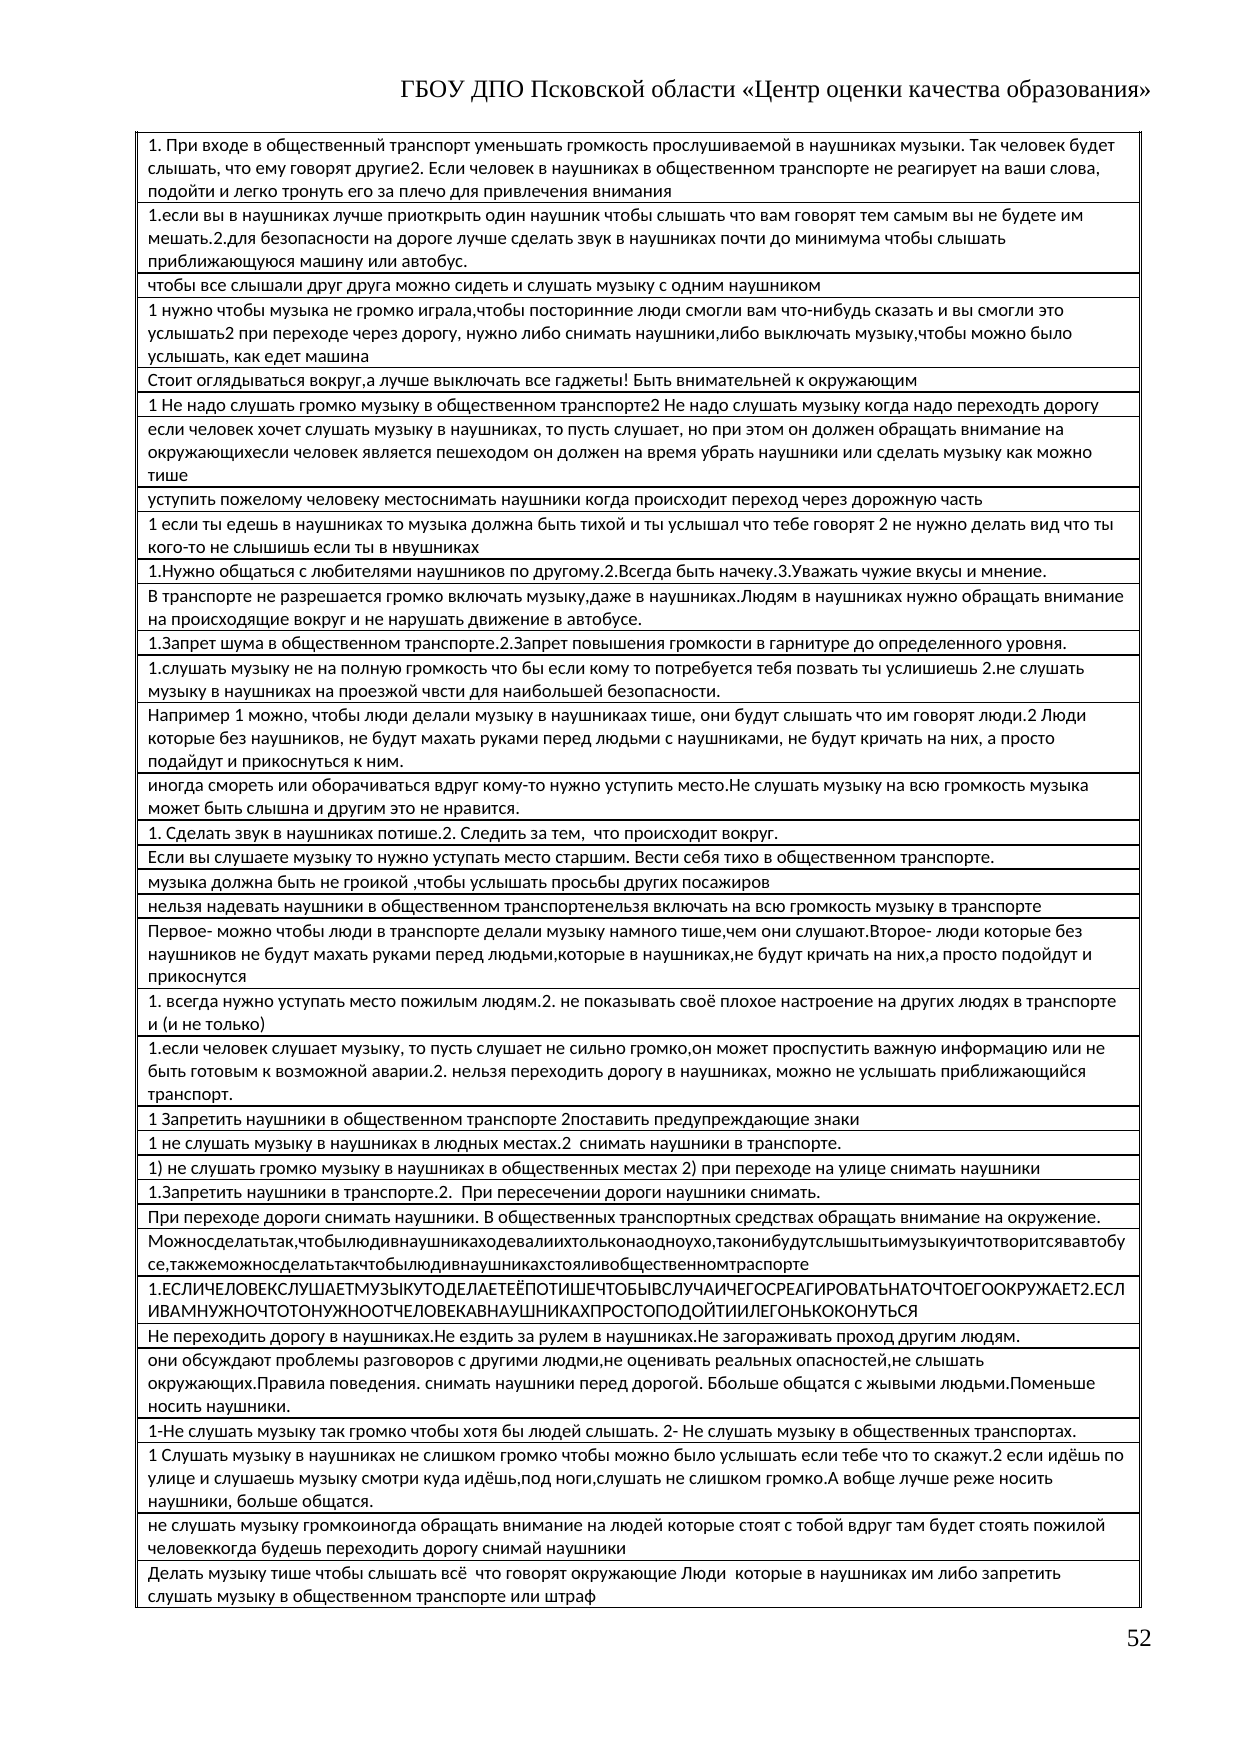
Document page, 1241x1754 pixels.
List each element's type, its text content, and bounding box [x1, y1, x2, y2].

table_cell 1.Запретить наушники в транспорте.2. При пересечении дороги наушники снимать. [138, 1180, 1139, 1203]
table_cell Первое- можно чтобы люди в транспорте делали музыку намного тише,чем они слушают.Второе- люди которые без наушников не будут махать руками перед людьми,которые в наушниках,не будут кричать на них,а просто подойдут и прикоснутся [138, 919, 1139, 988]
table_cell 1) не слушать громко музыку в наушниках в общественных местах 2) при переходе на улице снимать наушники [138, 1156, 1139, 1179]
table_cell Например 1 можно, чтобы люди делали музыку в наушникаах тише, они будут слышать что им говорят люди.2 Люди которые без наушников, не будут махать руками перед людьми с наушниками, не будут кричать на них, а просто подайдут и прикоснуться к ним. [138, 703, 1139, 772]
table_cell 1 Слушать музыку в наушниках не слишком громко чтобы можно было услышать если тебе что то скажут.2 если идёшь по улице и слушаешь музыку смотри куда идёшь,под ноги,слушать не слишком громко.А вобще лучше реже носить наушники, больше общатся. [138, 1443, 1139, 1512]
table_cell 1.ЕСЛИЧЕЛОВЕКСЛУШАЕТМУЗЫКУТОДЕЛАЕТЕЁПОТИШЕЧТОБЫВСЛУЧАИЧЕГОСРЕАГИРОВАТЬНАТОЧТОЕГООКРУЖАЕТ2.ЕСЛИВАМНУЖНОЧТОТОНУЖНООТЧЕЛОВЕКАВНАУШНИКАХПРОСТОПОДОЙТИИЛЕГОНЬКОКОНУТЬСЯ [138, 1277, 1139, 1322]
table_cell 1.если вы в наушниках лучше приоткрыть один наушник чтобы слышать что вам говорят тем самым вы не будете им мешать.2.для безопасности на дороге лучше сделать звук в наушниках почти до минимума чтобы слышать приближающуюся машину или автобус. [138, 203, 1139, 272]
table_cell 1. При входе в общественный транспорт уменьшать громкость прослушиваемой в наушниках музыки. Так человек будет слышать, что ему говорят другие2. Если человек в наушниках в общественном транспорте не реагирует на ваши слова, подойти и легко тронуть его за плечо для привлечения внимания [138, 133, 1139, 202]
table_cell 1 не слушать музыку в наушниках в людных местах.2 снимать наушники в транспорте. [138, 1131, 1139, 1154]
table_cell если человек хочет слушать музыку в наушниках, то пусть слушает, но при этом он должен обращать внимание на окружающихесли человек является пешеходом он должен на время убрать наушники или сделать музыку как можно тише [138, 417, 1139, 486]
table_cell они обсуждают проблемы разговоров с другими людми,не оценивать реальных опасностей,не слышать окружающих.Правила поведения. снимать наушники перед дорогой. Ббольше общатся с жывыми людьми.Поменьше носить наушники. [138, 1349, 1139, 1417]
table_cell 1. Сделать звук в наушниках потише.2. Следить за тем, что происходит вокруг. [138, 821, 1139, 844]
table_cell Можносделатьтак,чтобылюдивнаушникаходевалиихтольконаодноухо,таконибудутслышытьимузыкуичтотворитсявавтобусе,такжеможносделатьтакчтобылюдивнаушникахстояливобщественномтраспорте [138, 1229, 1139, 1275]
table_cell чтобы все слышали друг друга можно сидеть и слушать музыку с одним наушником [138, 274, 1139, 296]
table_cell 1 если ты едешь в наушниках то музыка должна быть тихой и ты услышал что тебе говорят 2 не нужно делать вид что ты кого-то не слышишь если ты в нвушниках [138, 512, 1139, 558]
table_cell 1 Запретить наушники в общественном транспорте 2поставить предупреждающие знаки [138, 1107, 1139, 1130]
table_cell Не переходить дорогу в наушниках.Не ездить за рулем в наушниках.Не загораживать проход другим людям. [138, 1324, 1139, 1347]
table_cell 1 Не надо слушать громко музыку в общественном транспорте2 Не надо слушать музыку когда надо переходть дорогу [138, 393, 1139, 416]
table_cell 1. всегда нужно уступать место пожилым людям.2. не показывать своё плохое настроение на других людях в транспорте и (и не только) [138, 989, 1139, 1035]
table_cell В транспорте не разрешается громко включать музыку,даже в наушниках.Людям в наушниках нужно обращать внимание на происходящие вокруг и не нарушать движение в автобусе. [138, 584, 1139, 630]
table_cell не слушать музыку громкоиногда обращать внимание на людей которые стоят с тобой вдруг там будет стоять пожилой человеккогда будешь переходить дорогу снимай наушники [138, 1514, 1139, 1559]
table_cell иногда смореть или оборачиваться вдруг кому-то нужно уступить место.Не слушать музыку на всю громкость музыка может быть слышна и другим это не нравится. [138, 774, 1139, 819]
table_cell При переходе дороги снимать наушники. В общественных транспортных средствах обращать внимание на окружение. [138, 1205, 1139, 1228]
table_cell 1.Нужно общаться с любителями наушников по другому.2.Всегда быть начеку.3.Уважать чужие вкусы и мнение. [138, 560, 1139, 582]
table_cell Делать музыку тише чтобы слышать всё что говорят окружающие Люди которые в наушниках им либо запретить слушать музыку в общественном транспорте или штраф [138, 1561, 1139, 1607]
table_cell 1.слушать музыку не на полную громкость что бы если кому то потребуется тебя позвать ты услишиешь 2.не слушать музыку в наушниках на проезжой чвсти для наибольшей безопасности. [138, 656, 1139, 702]
table_cell 1-Не слушать музыку так громко чтобы хотя бы людей слышать. 2- Не слушать музыку в общественных транспортах. [138, 1419, 1139, 1442]
table_cell Стоит оглядываться вокруг,а лучше выключать все гаджеты! Быть внимательней к окружающим [138, 368, 1139, 391]
table_cell Если вы слушаете музыку то нужно уступать место старшим. Вести себя тихо в общественном транспорте. [138, 846, 1139, 868]
table_cell уступить пожелому человеку местоснимать наушники когда происходит переход через дорожную часть [138, 488, 1139, 511]
table_cell нельзя надевать наушники в общественном транспортенельзя включать на всю громкость музыку в транспорте [138, 895, 1139, 917]
table_cell музыка должна быть не гроикой ,чтобы услышать просьбы других посажиров [138, 870, 1139, 893]
table_cell 1.Запрет шума в общественном транспорте.2.Запрет повышения громкости в гарнитуре до определенного уровня. [138, 631, 1139, 654]
table_cell 1 нужно чтобы музыка не громко играла,чтобы посторинние люди смогли вам что-нибудь сказать и вы смогли это услышать2 при переходе через дорогу, нужно либо снимать наушники,либо выключать музыку,чтобы можно было услышать, как едет машина [138, 298, 1139, 367]
table_cell 1.если человек слушает музыку, то пусть слушает не сильно громко,он может проспустить важную информацию или не быть готовым к возможной аварии.2. нельзя переходить дорогу в наушниках, можно не услышать приближающийся транспорт. [138, 1037, 1139, 1105]
